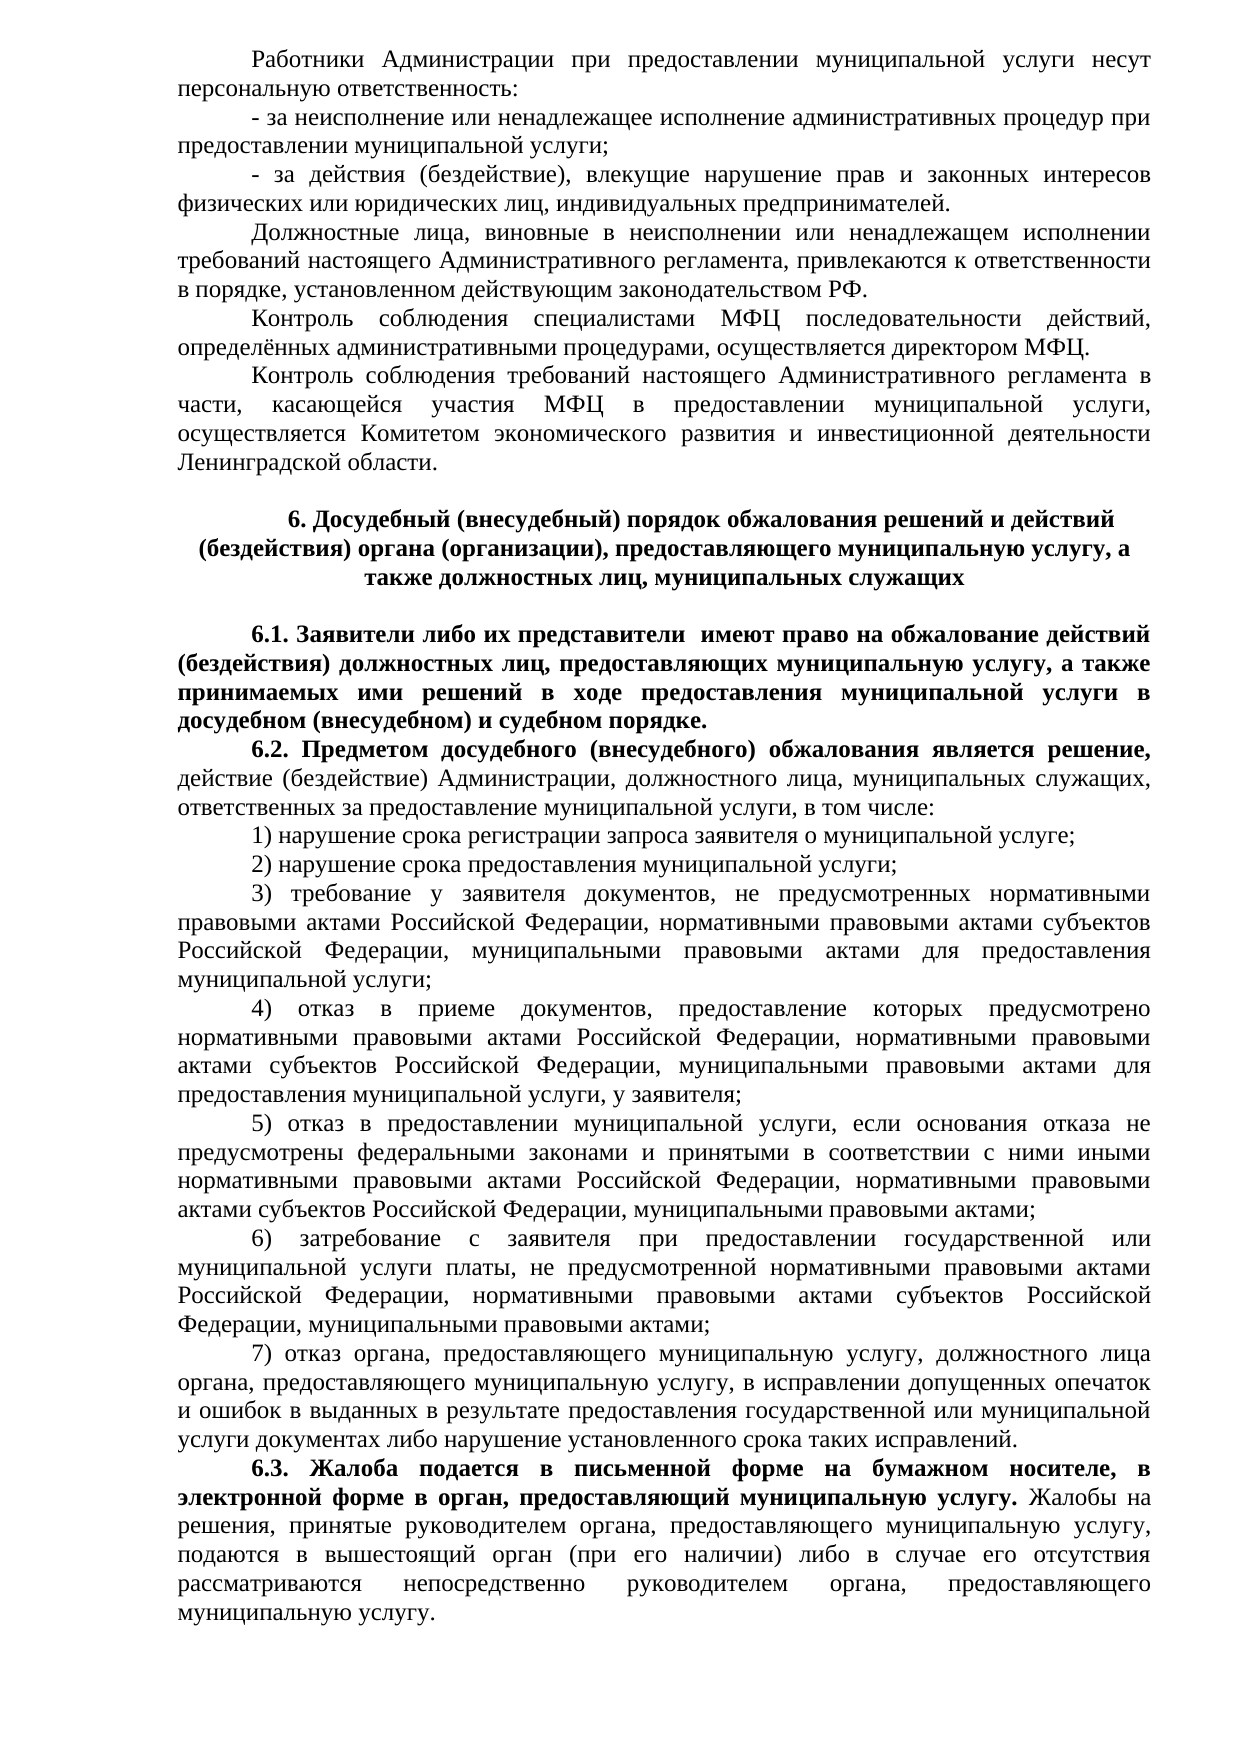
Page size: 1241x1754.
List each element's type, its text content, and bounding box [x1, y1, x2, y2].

text 7) отказ органа, предоставляющего муниципальную услугу, должностного лица органа, предоставляющего муниципальную услугу, в исправлении допущенных опечаток и ошибок в выданных в результате предоставления государственной или муниципальной услуги документах либо нарушение установленного срока таких исправлений. [177, 1338, 1152, 1453]
text - за действия (бездействие), влекущие нарушение прав и законных интересов физических или юридических лиц, индивидуальных предпринимателей. [177, 159, 1152, 217]
text 2) нарушение срока предоставления муниципальной услуги; [177, 849, 1152, 878]
text Работники Администрации при предоставлении муниципальной услуги несут персональную ответственность: [177, 44, 1152, 102]
text 4) отказ в приеме документов, предоставление которых предусмотрено нормативными правовыми актами Российской Федерации, нормативными правовыми актами субъектов Российской Федерации, муниципальными правовыми актами для предоставления муниципальной услуги, у заявителя; [177, 993, 1152, 1108]
text 5) отказ в предоставлении муниципальной услуги, если основания отказа не предусмотрены федеральными законами и принятыми в соответствии с ними иными нормативными правовыми актами Российской Федерации, нормативными правовыми актами субъектов Российской Федерации, муниципальными правовыми актами; [177, 1108, 1152, 1223]
text 6. Досудебный (внесудебный) порядок обжалования решений и действий (бездействия) органа (организации), предоставляющего муниципальную услугу, а также должностных лиц, муниципальных служащих [177, 504, 1152, 591]
text 1) нарушение срока регистрации запроса заявителя о муниципальной услуге; [177, 821, 1152, 849]
text 3) требование у заявителя документов, не предусмотренных нормативными правовыми актами Российской Федерации, нормативными правовыми актами субъектов Российской Федерации, муниципальными правовыми актами для предоставления муниципальной услуги; [177, 878, 1152, 993]
text 6.1. Заявители либо их представители имеют право на обжалование действий (бездействия) должностных лиц, предоставляющих муниципальную услугу, а также принимаемых ими решений в ходе предоставления муниципальной услуги в досудебном (внесудебном) и судебном порядке. [177, 619, 1152, 734]
text Должностные лица, виновные в неисполнении или ненадлежащем исполнении требований настоящего Административного регламента, привлекаются к ответственности в порядке, установленном действующим законодательством РФ. [177, 217, 1152, 303]
text Контроль соблюдения требований настоящего Административного регламента в части, касающейся участия МФЦ в предоставлении муниципальной услуги, осуществляется Комитетом экономического развития и инвестиционной деятельности Ленинградской области. [177, 361, 1152, 476]
text 6.3. Жалоба подается в письменной форме на бумажном носителе, в электронной форме в орган, предоставляющий муниципальную услугу. Жалобы на решения, принятые руководителем органа, предоставляющего муниципальную услугу, подаются в вышестоящий орган (при его наличии) либо в случае его отсутствия рассматриваются непосредственно руководителем органа, предоставляющего муниципальную услугу. [177, 1453, 1152, 1626]
text 6) затребование с заявителя при предоставлении государственной или муниципальной услуги платы, не предусмотренной нормативными правовыми актами Российской Федерации, нормативными правовыми актами субъектов Российской Федерации, муниципальными правовыми актами; [177, 1223, 1152, 1338]
text Контроль соблюдения специалистами МФЦ последовательности действий, определённых административными процедурами, осуществляется директором МФЦ. [177, 303, 1152, 361]
text - за неисполнение или ненадлежащее исполнение административных процедур при предоставлении муниципальной услуги; [177, 102, 1152, 159]
text 6.2. Предметом досудебного (внесудебного) обжалования является решение, действие (бездействие) Администрации, должностного лица, муниципальных служащих, ответственных за предоставление муниципальной услуги, в том числе: [177, 734, 1152, 821]
